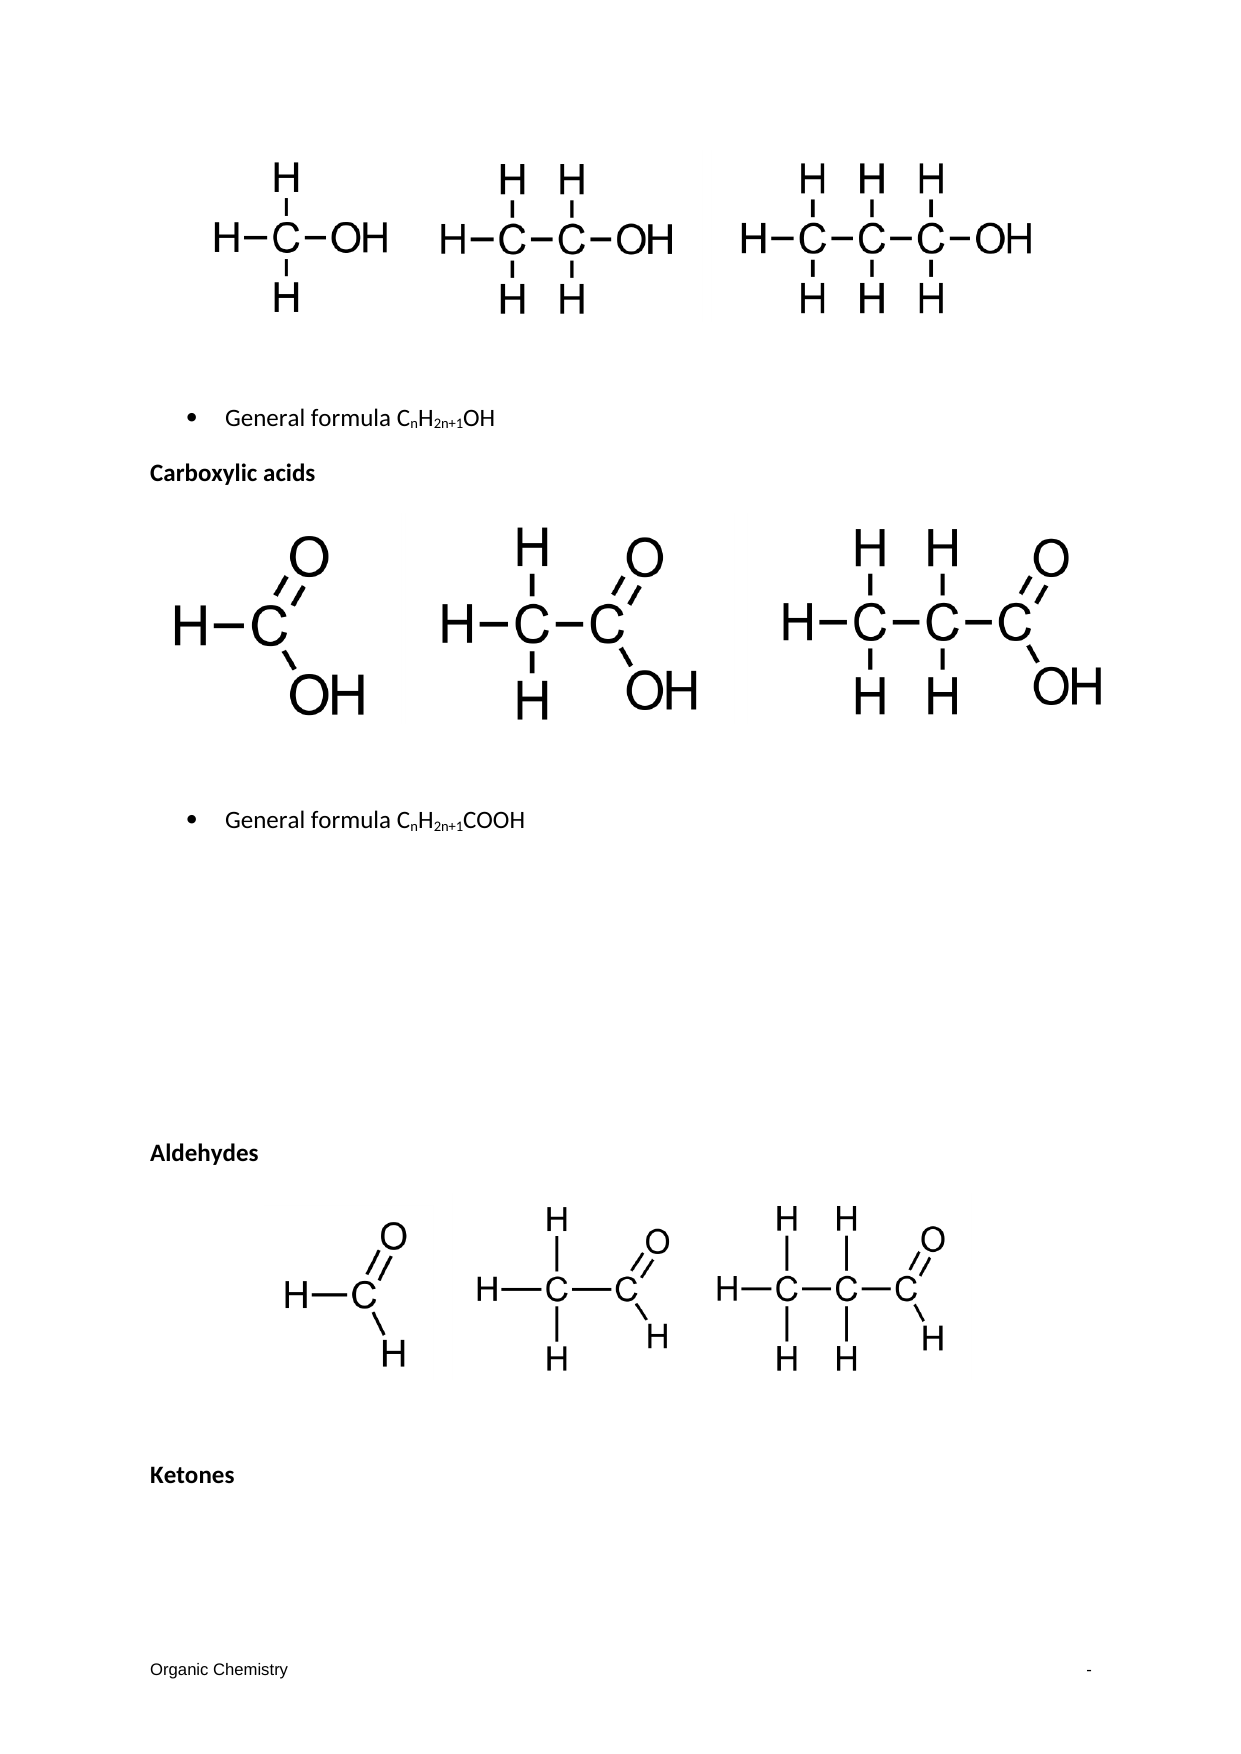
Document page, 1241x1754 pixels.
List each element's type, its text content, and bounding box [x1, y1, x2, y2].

picture [150, 513, 1125, 724]
list General formula CnH2n+1COOH [187, 804, 1090, 835]
text Ketones [150, 1460, 1090, 1490]
text Carboxylic acids [150, 457, 1090, 488]
picture [264, 1193, 977, 1380]
list General formula CnH2n+1OH [187, 402, 1090, 432]
text Aldehydes [150, 1138, 1090, 1168]
picture [200, 150, 1040, 322]
